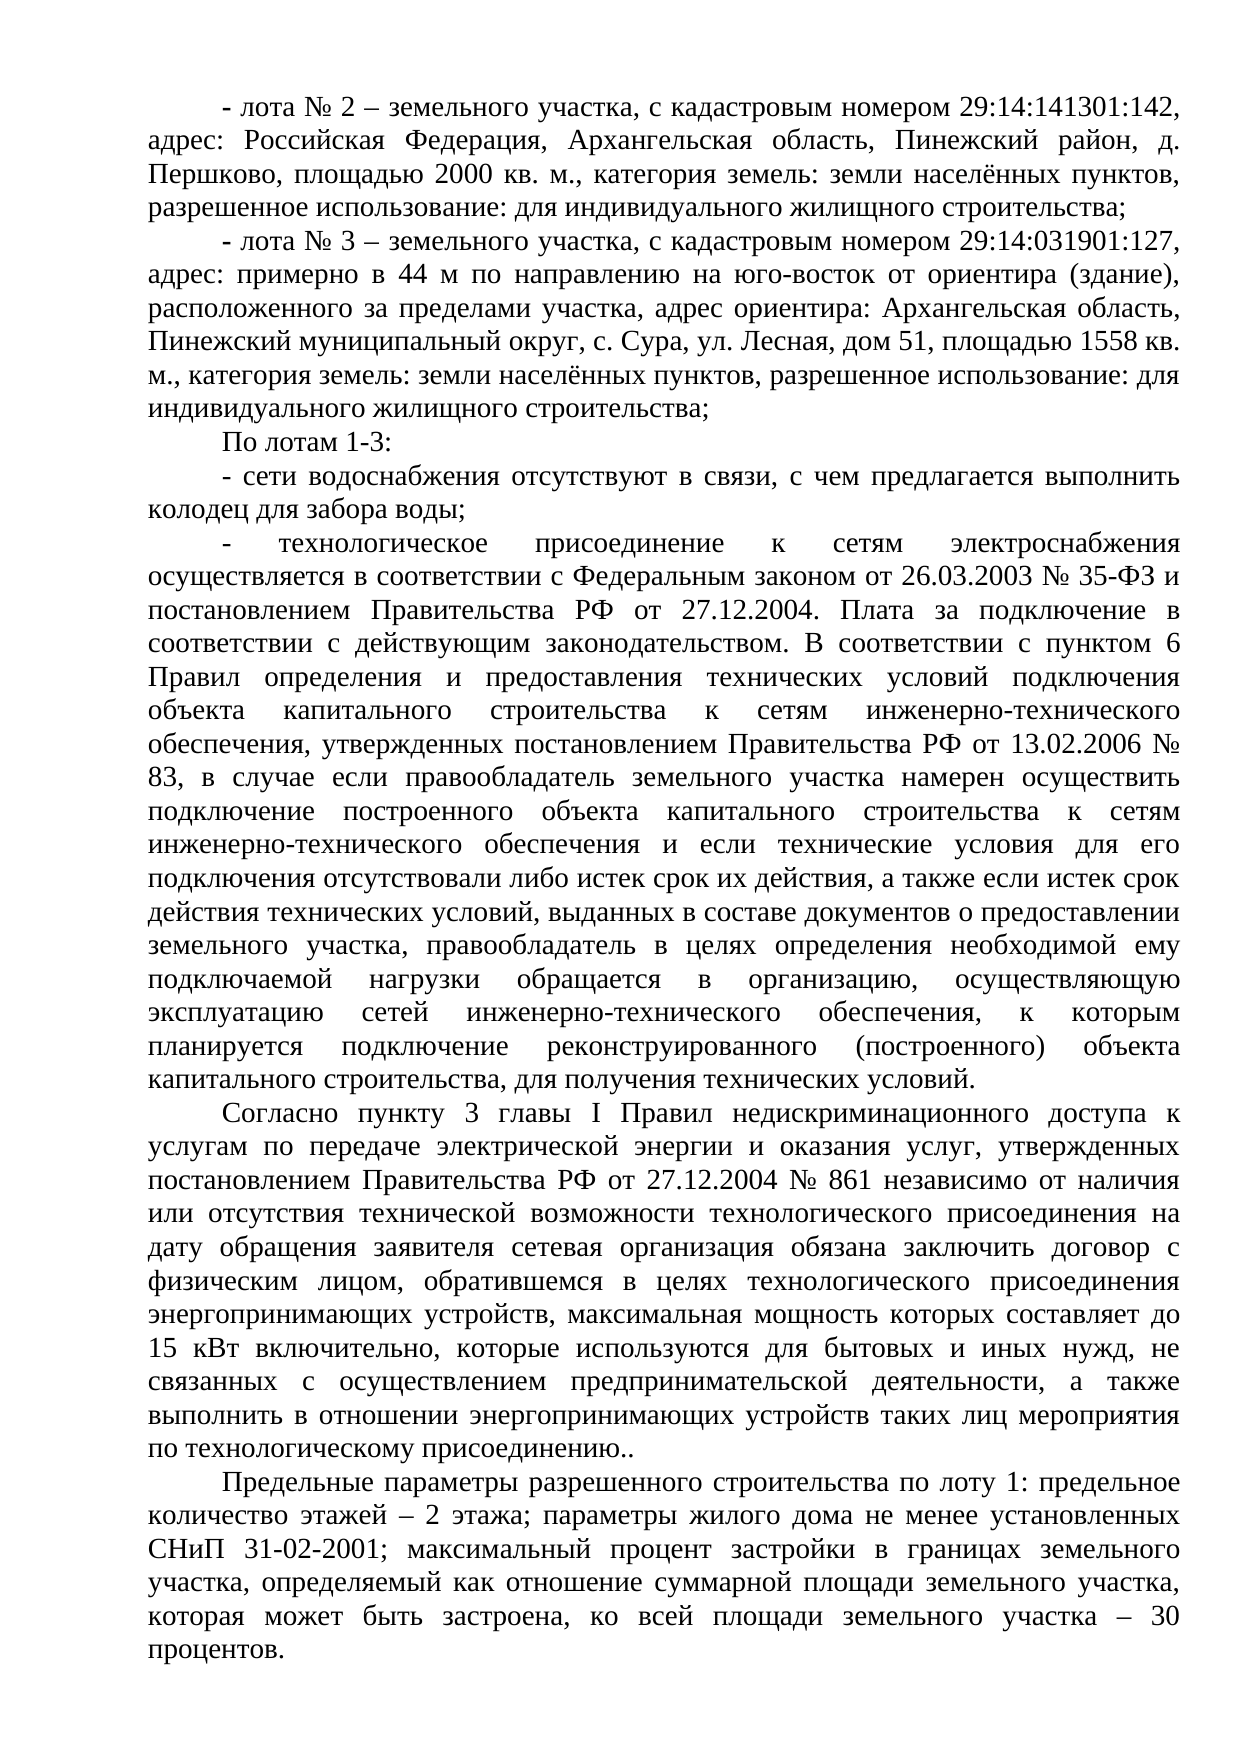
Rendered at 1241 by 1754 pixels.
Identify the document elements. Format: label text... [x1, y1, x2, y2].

text - лота № 2 – земельного участка, с кадастровым номером 29:14:141301:142, адрес: Российская Федерация, Архангельская область, Пинежский район, д. Першково, площадью 2000 кв. м., категория земель: земли населённых пунктов, разрешенное использование: для индивидуального жилищного строительства; [148, 89, 1181, 223]
text - сети водоснабжения отсутствуют в связи, с чем предлагается выполнить колодец для забора воды; [148, 458, 1181, 525]
text - лота № 3 – земельного участка, с кадастровым номером 29:14:031901:127, адрес: примерно в 44 м по направлению на юго-восток от ориентира (здание), расположенного за пределами участка, адрес ориентира: Архангельская область, Пинежский муниципальный округ, с. Сура, ул. Лесная, дом 51, площадью 1558 кв. м., категория земель: земли населённых пунктов, разрешенное использование: для индивидуального жилищного строительства; [148, 223, 1181, 424]
text Предельные параметры разрешенного строительства по лоту 1: предельное количество этажей – 2 этажа; параметры жилого дома не менее установленных СНиП 31-02-2001; максимальный процент застройки в границах земельного участка, определяемый как отношение суммарной площади земельного участка, которая может быть застроена, ко всей площади земельного участка – 30 процентов. [148, 1464, 1181, 1665]
text Согласно пункту 3 главы I Правил недискриминационного доступа к услугам по передаче электрической энергии и оказания услуг, утвержденных постановлением Правительства РФ от 27.12.2004 № 861 независимо от наличия или отсутствия технической возможности технологического присоединения на дату обращения заявителя сетевая организация обязана заключить договор с физическим лицом, обратившемся в целях технологического присоединения энергопринимающих устройств, максимальная мощность которых составляет до 15 кВт включительно, которые используются для бытовых и иных нужд, не связанных с осуществлением предпринимательской деятельности, а также выполнить в отношении энергопринимающих устройств таких лиц мероприятия по технологическому присоединению.. [148, 1095, 1181, 1464]
text По лотам 1-3: [148, 424, 1181, 458]
text - технологическое присоединение к сетям электроснабжения осуществляется в соответствии с Федеральным законом от 26.03.2003 № 35-ФЗ и постановлением Правительства РФ от 27.12.2004. Плата за подключение в соответствии с действующим законодательством. В соответствии с пунктом 6 Правил определения и предоставления технических условий подключения объекта капитального строительства к сетям инженерно-технического обеспечения, утвержденных постановлением Правительства РФ от 13.02.2006 № 83, в случае если правообладатель земельного участка намерен осуществить подключение построенного объекта капитального строительства к сетям инженерно-технического обеспечения и если технические условия для его подключения отсутствовали либо истек срок их действия, а также если истек срок действия технических условий, выданных в составе документов о предоставлении земельного участка, правообладатель в целях определения необходимой ему подключаемой нагрузки обращается в организацию, осуществляющую эксплуатацию сетей инженерно-технического обеспечения, к которым планируется подключение реконструированного (построенного) объекта капитального строительства, для получения технических условий. [148, 525, 1181, 1095]
